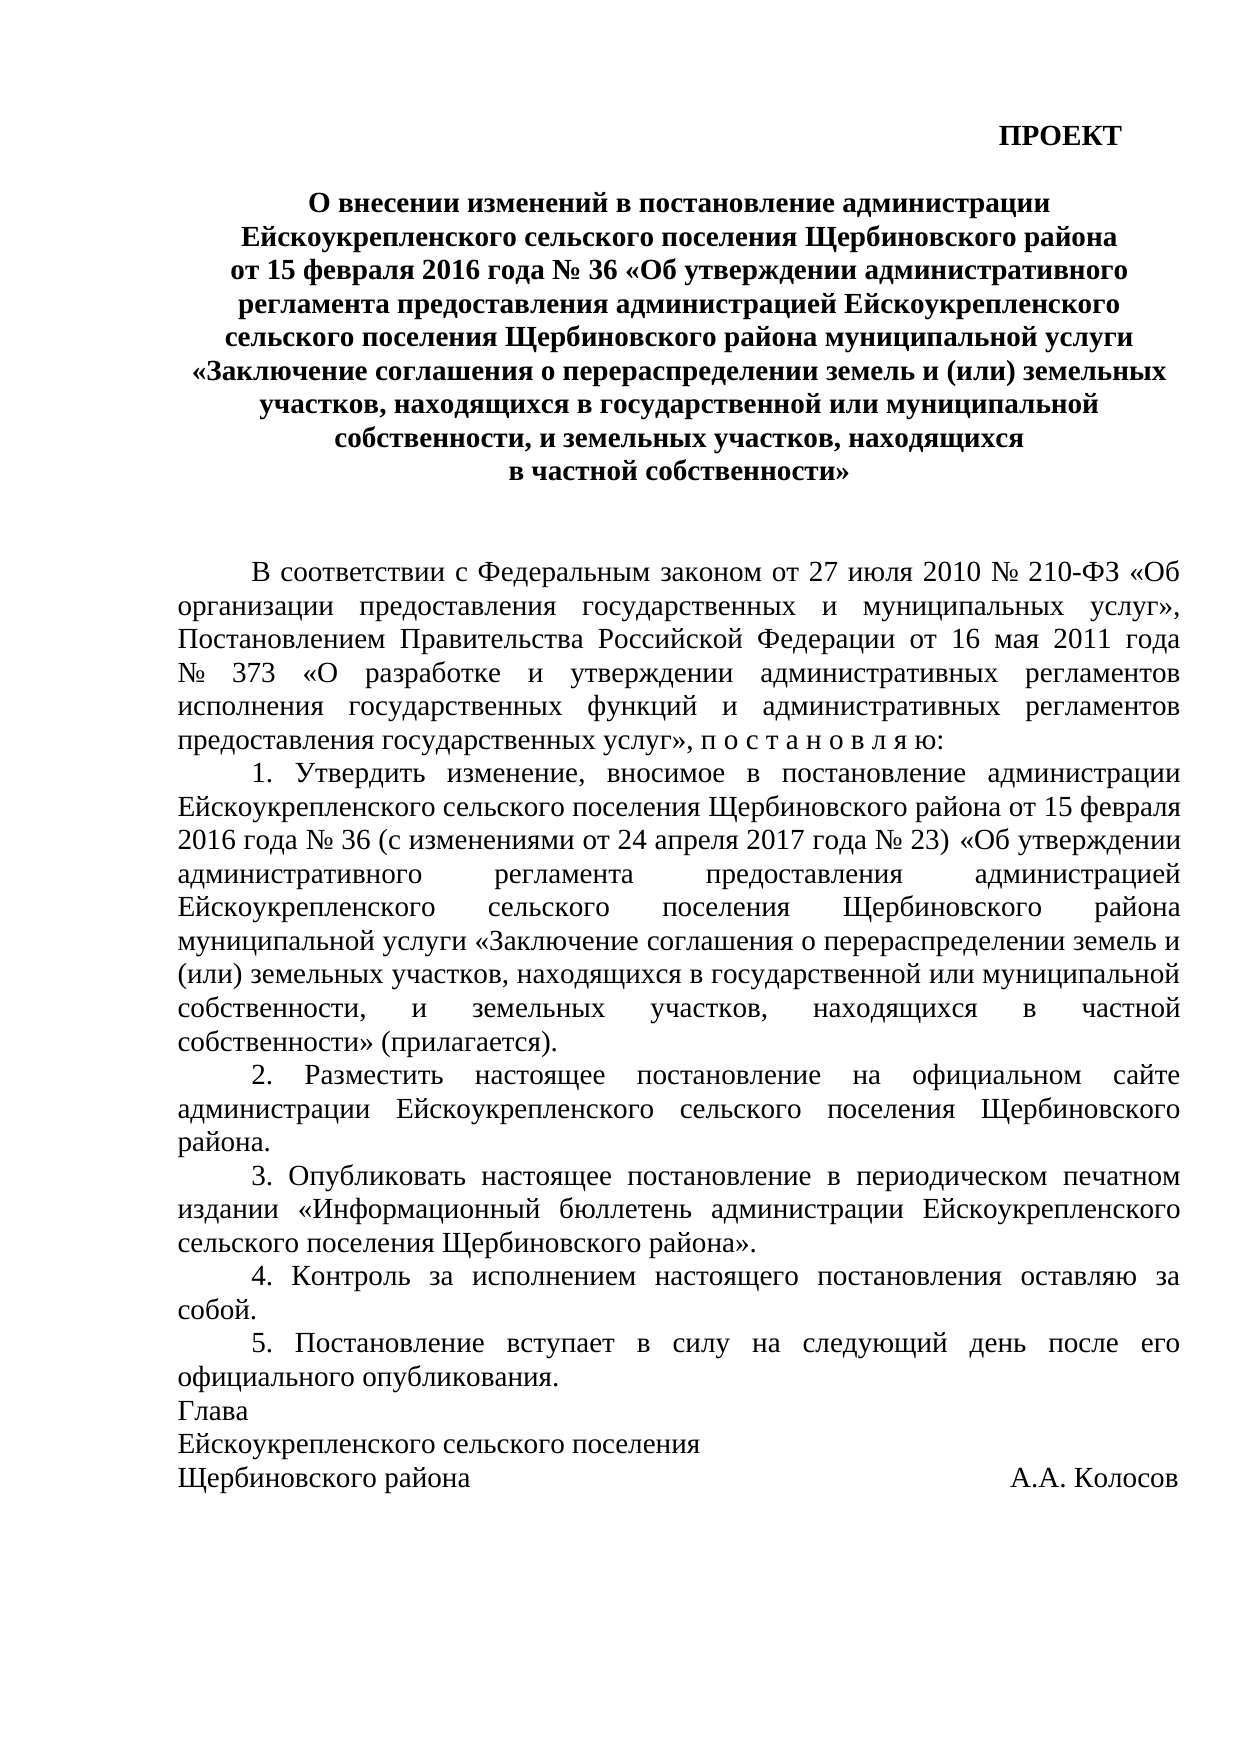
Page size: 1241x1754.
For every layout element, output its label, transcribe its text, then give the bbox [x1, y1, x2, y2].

text В соответствии с Федеральным законом от 27 июля 2010 № 210-ФЗ «Об организации предоставления государственных и муниципальных услуг», Постановлением Правительства Российской Федерации от 16 мая 2011 года № 373 «О разработке и утверждении административных регламентов исполнения государственных функций и административных регламентов предоставления государственных услуг», п о с т а н о в л я ю: [177, 554, 1181, 755]
text Глава [177, 1393, 1181, 1426]
text Ейскоукрепленского сельского поселения [177, 1426, 1181, 1460]
text в частной собственности» [177, 453, 1181, 487]
text «Заключение соглашения о перераспределении земель и (или) земельных участков, находящихся в государственной или муниципальной собственности, и земельных участков, находящихся [177, 353, 1181, 453]
text ПРОЕКТ [177, 118, 1122, 152]
text 4. Контроль за исполнением настоящего постановления оставляю за собой. [177, 1258, 1181, 1326]
text Ейскоукрепленского сельского поселения Щербиновского района [177, 219, 1181, 252]
text 2. Разместить настоящее постановление на официальном сайте администрации Ейскоукрепленского сельского поселения Щербиновского района. [177, 1057, 1181, 1158]
text О внесении изменений в постановление администрации [177, 185, 1181, 219]
text Щербиновского района А.А. Колосов [177, 1460, 1181, 1493]
text от 15 февраля 2016 года № 36 «Об утверждении административного регламента предоставления администрацией Ейскоукрепленского сельского поселения Щербиновского района муниципальной услуги [177, 252, 1181, 353]
text 5. Постановление вступает в силу на следующий день после его официального опубликования. [177, 1326, 1181, 1393]
text 3. Опубликовать настоящее постановление в периодическом печатном издании «Информационный бюллетень администрации Ейскоукрепленского сельского поселения Щербиновского района». [177, 1158, 1181, 1258]
text 1. Утвердить изменение, вносимое в постановление администрации Ейскоукрепленского сельского поселения Щербиновского района от 15 февраля 2016 года № 36 (с изменениями от 24 апреля 2017 года № 23) «Об утверждении административного регламента предоставления администрацией Ейскоукрепленского сельского поселения Щербиновского района муниципальной услуги «Заключение соглашения о перераспределении земель и (или) земельных участков, находящихся в государственной или муниципальной собственности, и земельных участков, находящихся в частной собственности» (прилагается). [177, 755, 1181, 1057]
